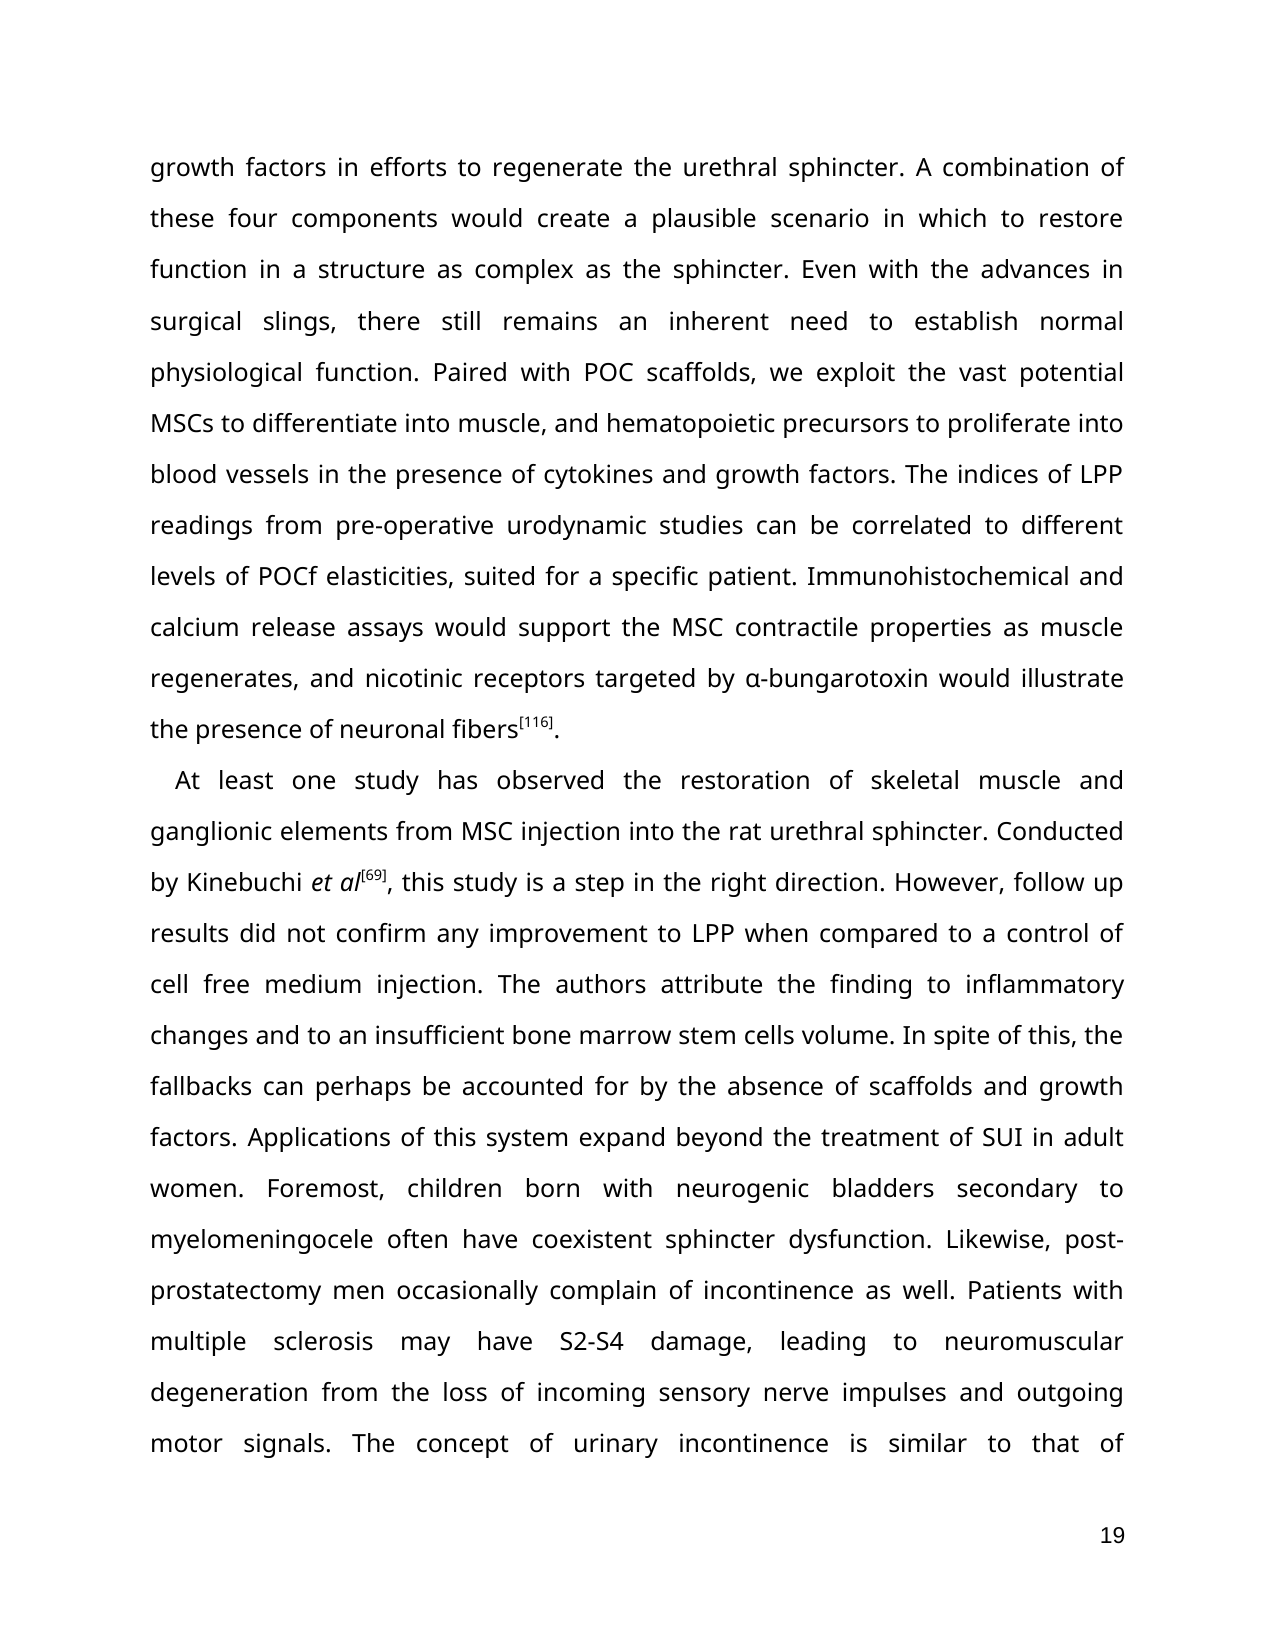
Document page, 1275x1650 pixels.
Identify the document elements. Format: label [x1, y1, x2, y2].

text [150, 762, 1125, 1460]
text [150, 150, 1125, 746]
